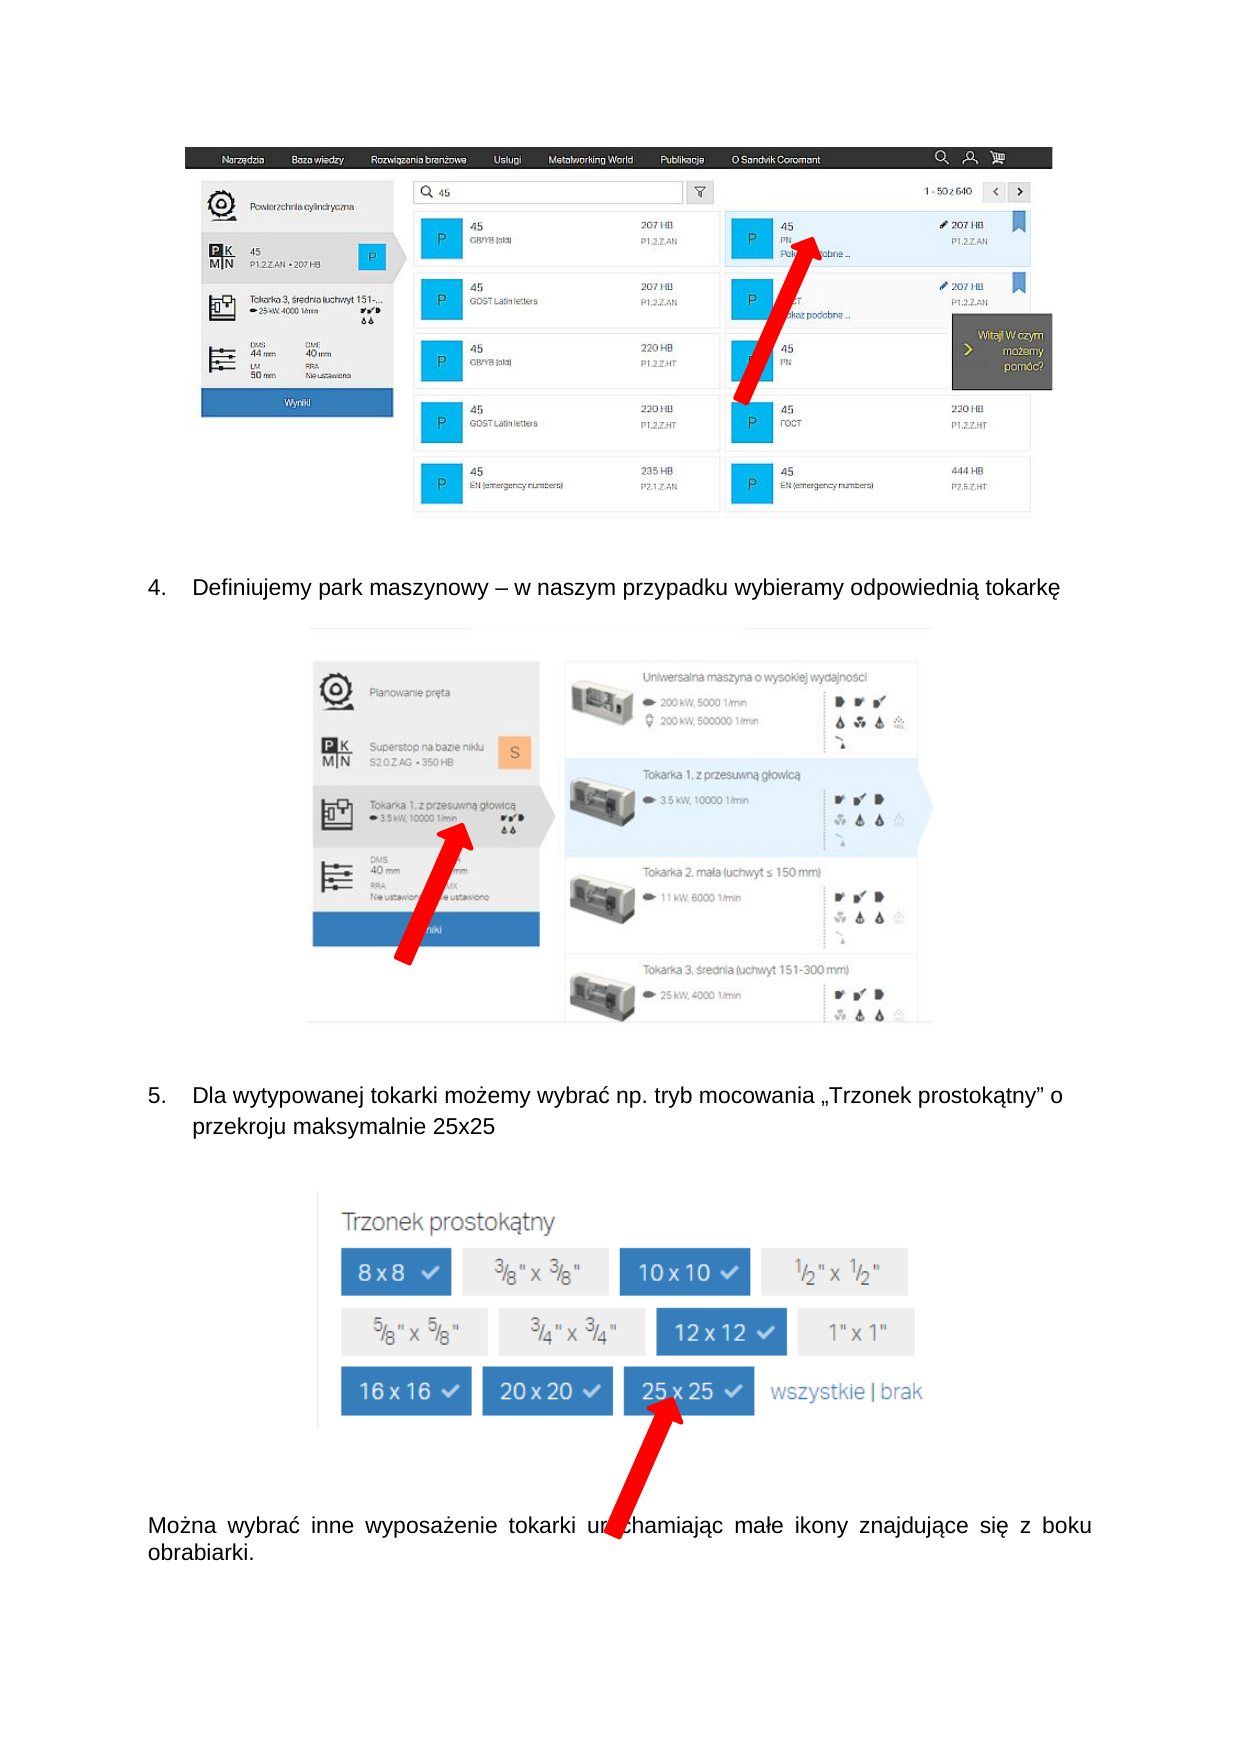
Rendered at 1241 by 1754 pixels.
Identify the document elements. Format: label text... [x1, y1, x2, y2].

text Można wybrać inne wyposażenie tokarki uruchamiając małe ikony znajdujące się z boku obrabiarki. [148, 1512, 1093, 1565]
picture [307, 628, 933, 1027]
picture [302, 1191, 938, 1428]
picture [185, 147, 1053, 519]
list Dla wytypowanej tokarki możemy wybrać np. tryb mocowania „Trzonek prostokątny” o przekroju maksymalnie 25x25 [148, 1082, 1093, 1139]
list Definiujemy park maszynowy – w naszym przypadku wybieramy odpowiednią tokarkę [148, 574, 1093, 601]
